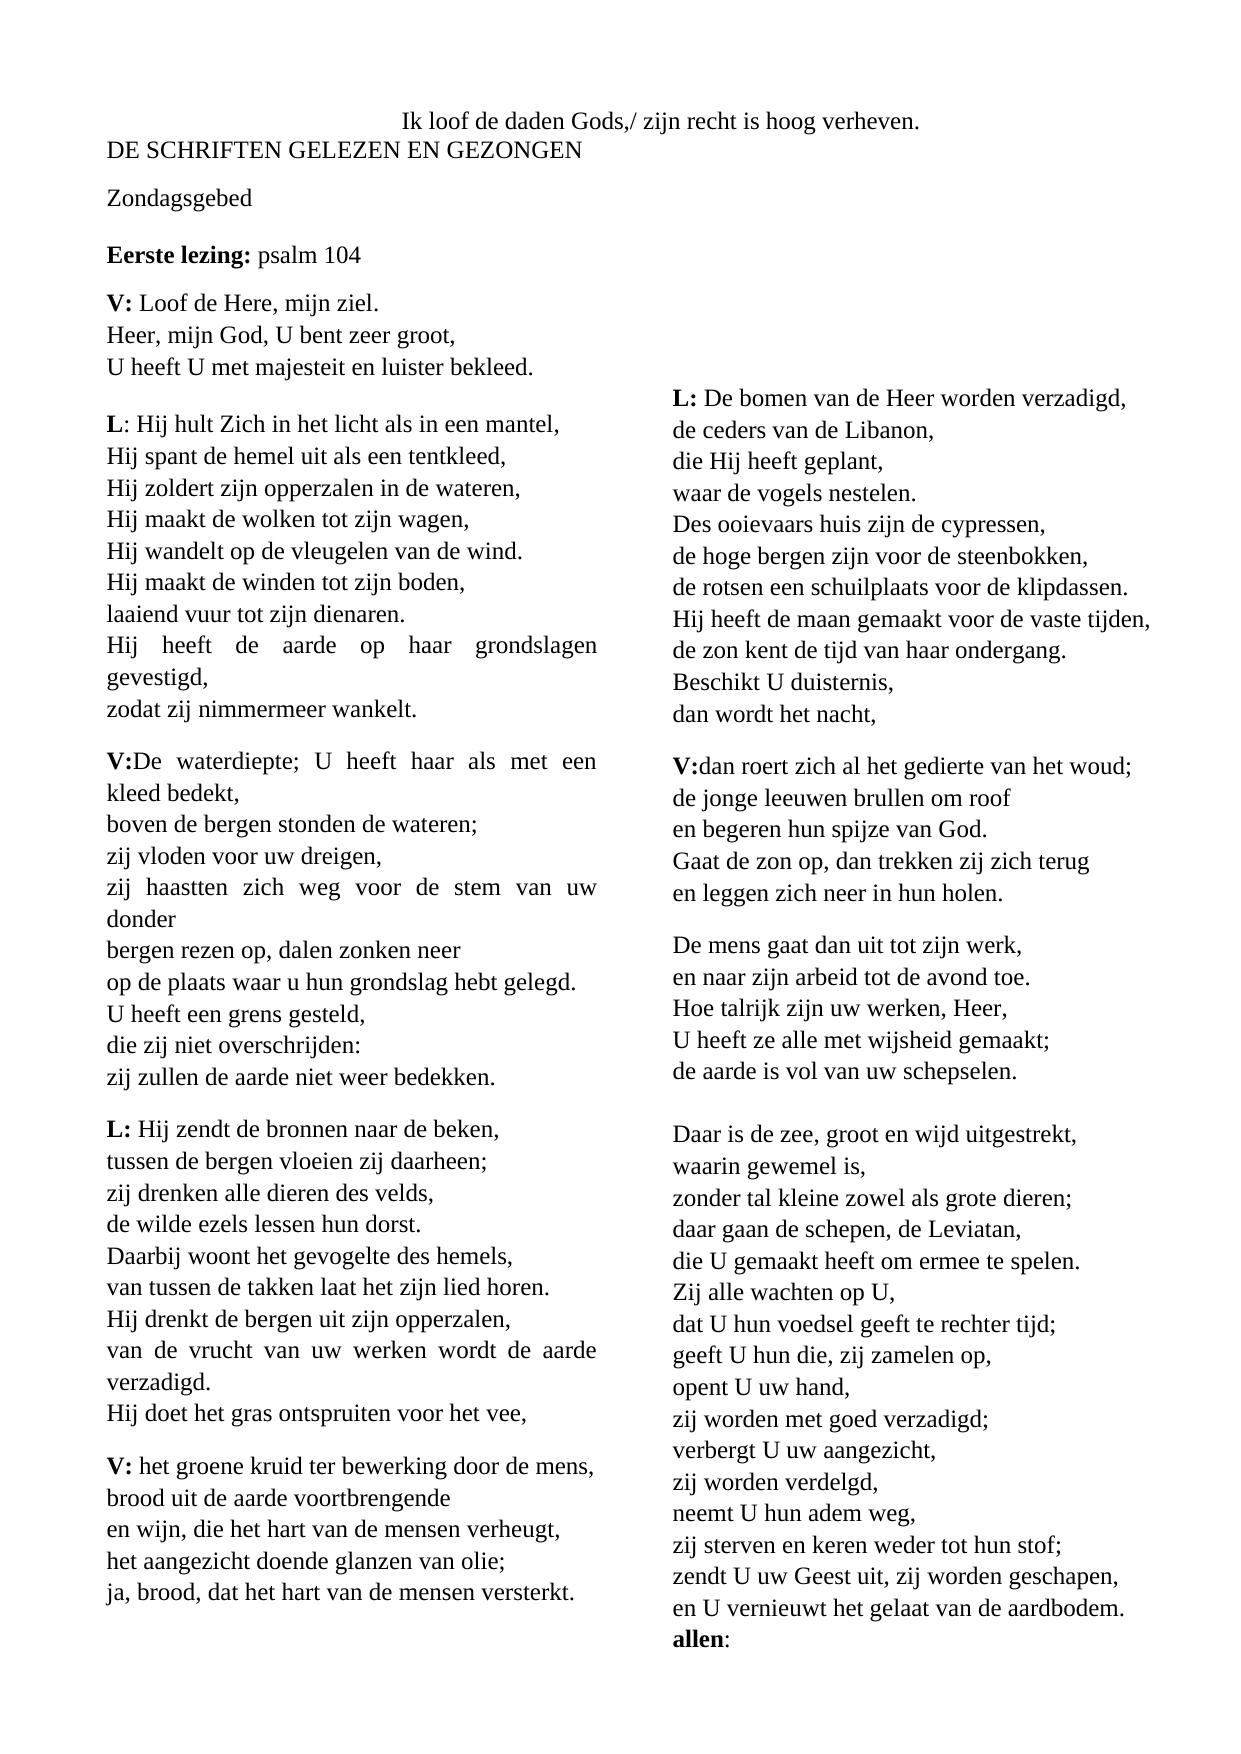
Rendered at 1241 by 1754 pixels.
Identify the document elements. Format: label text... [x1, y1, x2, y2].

text V: het groene kruid ter bewerking door de mens, [106, 1451, 597, 1480]
text Hij heeft de aarde op haar grondslagen gevestigd, [106, 631, 597, 691]
text daar gaan de schepen, de Leviatan, [672, 1214, 1163, 1243]
text zodat zij nimmermeer wankelt. [106, 694, 597, 722]
text U heeft ze alle met wijsheid gemaakt; [672, 1025, 1163, 1054]
text U heeft U met majesteit en luister bekleed. [106, 352, 597, 380]
text Hij wandelt op de vleugelen van de wind. [106, 536, 597, 564]
text ja, brood, dat het hart van de mensen versterkt. [106, 1577, 597, 1606]
text de zon kent de tijd van haar ondergang. [672, 636, 1163, 664]
text zij vloden voor uw dreigen, [106, 841, 597, 870]
text waarin gewemel is, [672, 1151, 1163, 1180]
text Ik loof de daden Gods,/ zijn recht is hoog verheven. [106, 106, 1163, 135]
text Hij maakt de wolken tot zijn wagen, [106, 504, 597, 533]
text neemt U hun adem weg, [672, 1498, 1163, 1527]
text Hij maakt de winden tot zijn boden, [106, 567, 597, 596]
text zij drenken alle dieren des velds, [106, 1178, 597, 1206]
text Gaat de zon op, dan trekken zij zich terug [672, 846, 1163, 875]
text L: De bomen van de Heer worden verzadigd, [672, 383, 1163, 412]
text laaiend vuur tot zijn dienaren. [106, 599, 597, 628]
text op de plaats waar u hun grondslag hebt gelegd. [106, 967, 597, 996]
text Daarbij woont het gevogelte des hemels, [106, 1241, 597, 1269]
text van tussen de takken laat het zijn lied horen. [106, 1272, 597, 1301]
text Hij spant de hemel uit als een tentkleed, [106, 441, 597, 470]
text en leggen zich neer in hun holen. [672, 878, 1163, 906]
text DE SCHRIFTEN GELEZEN EN GEZONGEN [106, 135, 1163, 164]
text zendt U uw Geest uit, zij worden geschapen, [672, 1561, 1163, 1590]
text het aangezicht doende glanzen van olie; [106, 1546, 597, 1574]
text van de vrucht van uw werken wordt de aarde verzadigd. [106, 1335, 597, 1396]
text de jonge leeuwen brullen om roof [672, 783, 1163, 812]
text brood uit de aarde voortbrengende [106, 1483, 597, 1511]
text zij worden met goed verzadigd; [672, 1404, 1163, 1432]
text zij haastten zich weg voor de stem van uw donder [106, 872, 597, 933]
text de ceders van de Libanon, [672, 415, 1163, 443]
text die zij niet overschrijden: [106, 1030, 597, 1059]
text Beschikt U duisternis, [672, 667, 1163, 696]
text verbergt U uw aangezicht, [672, 1435, 1163, 1464]
text allen: [672, 1624, 1163, 1653]
text tussen de bergen vloeien zij daarheen; [106, 1146, 597, 1175]
text Daar is de zee, groot en wijd uitgestrekt, [672, 1119, 1163, 1148]
text zij worden verdelgd, [672, 1467, 1163, 1496]
text L: Hij zendt de bronnen naar de beken, [106, 1114, 597, 1143]
text de hoge bergen zijn voor de steenbokken, [672, 541, 1163, 570]
text Hij heeft de maan gemaakt voor de vaste tijden, [672, 604, 1163, 633]
text V: Loof de Here, mijn ziel. [106, 288, 597, 317]
text V:dan roert zich al het gedierte van het woud; [672, 751, 1163, 780]
text Eerste lezing: psalm 104 [106, 241, 597, 269]
text de aarde is vol van uw schepselen. [672, 1056, 1163, 1085]
text en begeren hun spijze van God. [672, 814, 1163, 843]
text geeft U hun die, zij zamelen op, [672, 1341, 1163, 1369]
text V:De waterdiepte; U heeft haar als met een kleed bedekt, [106, 746, 597, 807]
text waar de vogels nestelen. [672, 478, 1163, 507]
text en naar zijn arbeid tot de avond toe. [672, 962, 1163, 991]
text die U gemaakt heeft om ermee te spelen. [672, 1246, 1163, 1274]
text Hij zoldert zijn opperzalen in de wateren, [106, 473, 597, 501]
text zonder tal kleine zowel als grote dieren; [672, 1183, 1163, 1211]
text en U vernieuwt het gelaat van de aardbodem. [672, 1593, 1163, 1622]
text Hij doet het gras ontspruiten voor het vee, [106, 1398, 597, 1427]
text Heer, mijn God, U bent zeer groot, [106, 320, 597, 349]
text L: Hij hult Zich in het licht als in een mantel, [106, 409, 597, 438]
text zij sterven en keren weder tot hun stof; [672, 1530, 1163, 1559]
text zij zullen de aarde niet weer bedekken. [106, 1062, 597, 1091]
text U heeft een grens gesteld, [106, 999, 597, 1027]
text en wijn, die het hart van de mensen verheugt, [106, 1514, 597, 1543]
text de wilde ezels lessen hun dorst. [106, 1209, 597, 1238]
text dan wordt het nacht, [672, 699, 1163, 727]
text die Hij heeft geplant, [672, 446, 1163, 475]
text de rotsen een schuilplaats voor de klipdassen. [672, 572, 1163, 601]
text bergen rezen op, dalen zonken neer [106, 936, 597, 964]
text Zij alle wachten op U, [672, 1277, 1163, 1306]
text Hij drenkt de bergen uit zijn opperzalen, [106, 1304, 597, 1333]
text Hoe talrijk zijn uw werken, Heer, [672, 993, 1163, 1022]
text boven de bergen stonden de wateren; [106, 809, 597, 838]
text opent U uw hand, [672, 1372, 1163, 1401]
text Des ooievaars huis zijn de cypressen, [672, 509, 1163, 538]
text dat U hun voedsel geeft te rechter tijd; [672, 1309, 1163, 1338]
text De mens gaat dan uit tot zijn werk, [672, 930, 1163, 959]
text Zondagsgebed [106, 183, 1163, 212]
